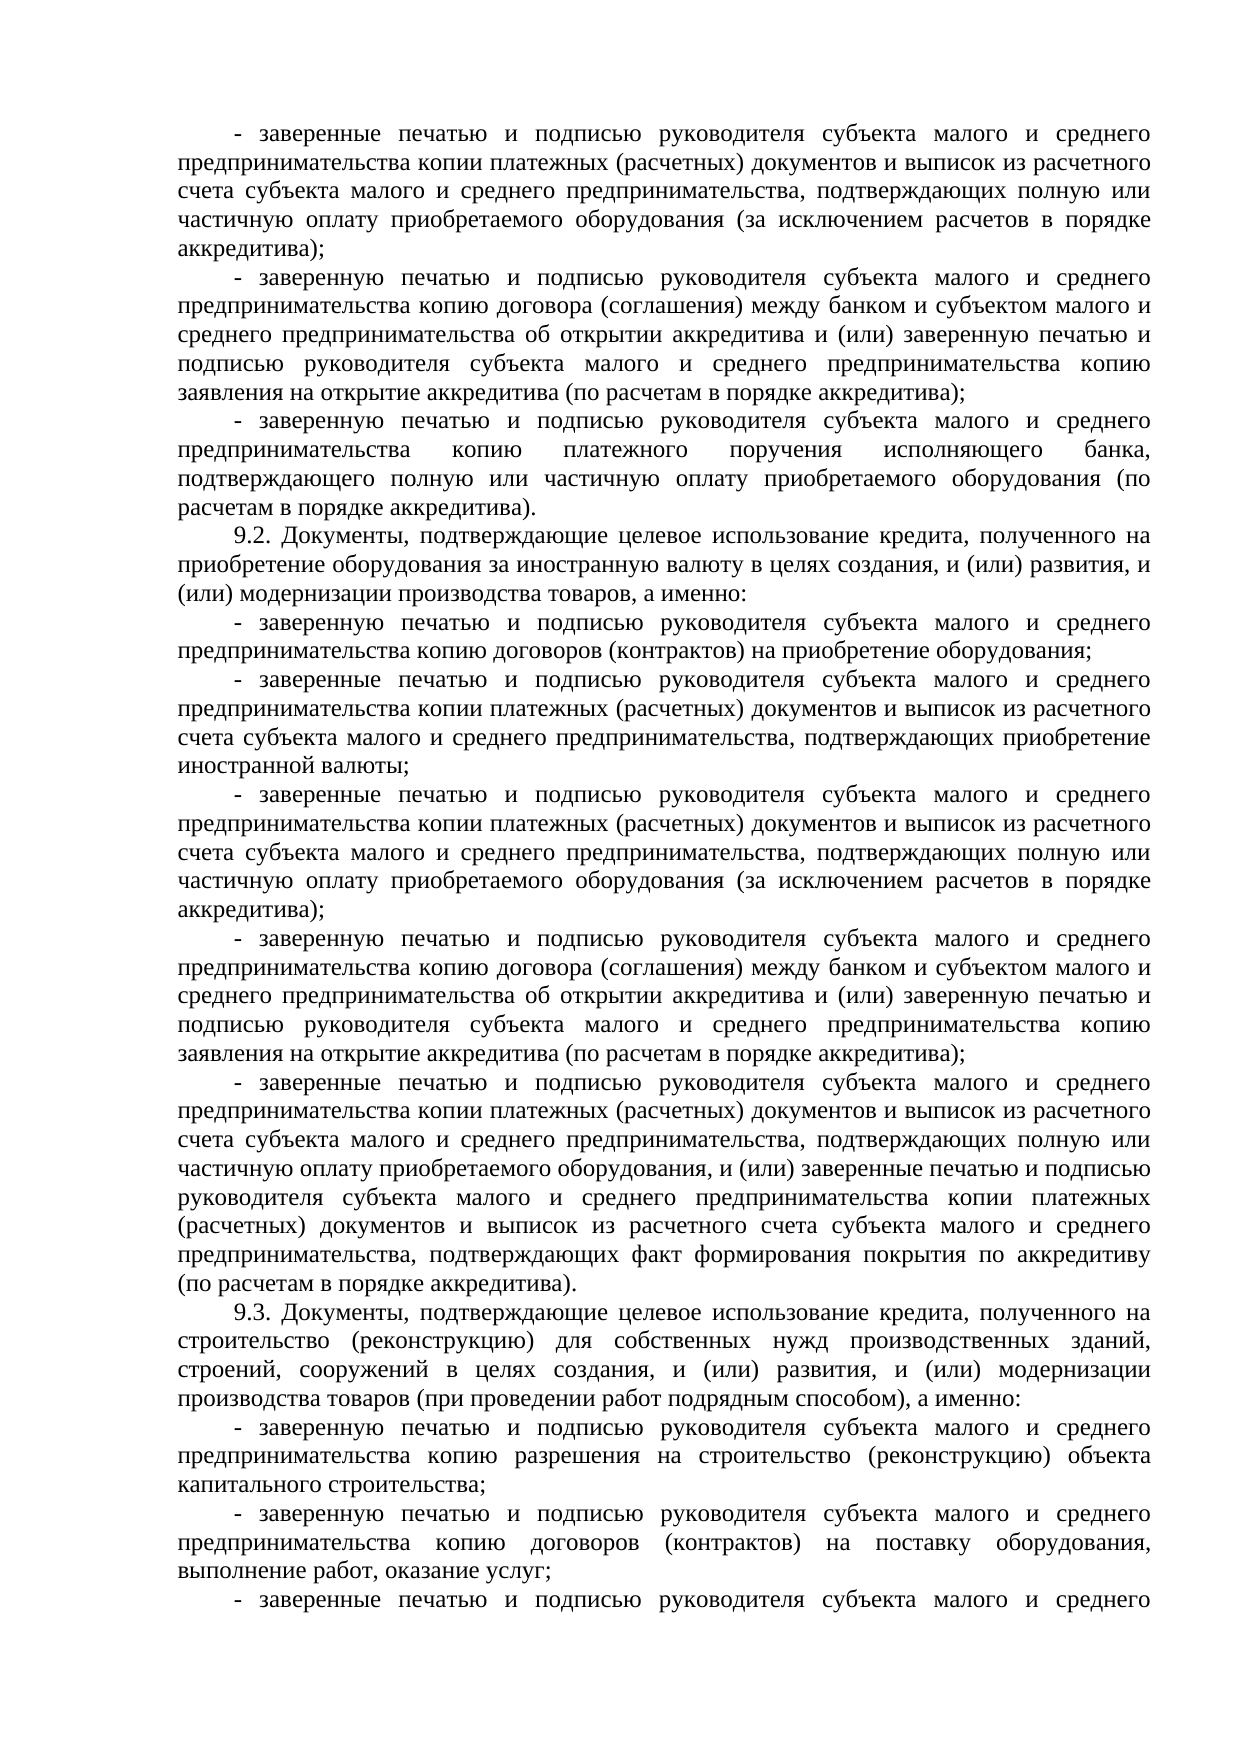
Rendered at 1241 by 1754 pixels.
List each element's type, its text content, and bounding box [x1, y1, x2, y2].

text - заверенную печатью и подписью руководителя субъекта малого и среднего предпринимательства копию договоров (контрактов) на поставку оборудования, выполнение работ, оказание услуг; [177, 1498, 1152, 1584]
text - заверенные печатью и подписью руководителя субъекта малого и среднего предпринимательства копии платежных (расчетных) документов и выписок из расчетного счета субъекта малого и среднего предпринимательства, подтверждающих полную или частичную оплату приобретаемого оборудования (за исключением расчетов в порядке аккредитива); [177, 118, 1152, 262]
text 9.2. Документы, подтверждающие целевое использование кредита, полученного на приобретение оборудования за иностранную валюту в целях создания, и (или) развития, и (или) модернизации производства товаров, а именно: [177, 521, 1152, 607]
text - заверенные печатью и подписью руководителя субъекта малого и среднего предпринимательства копии платежных (расчетных) документов и выписок из расчетного счета субъекта малого и среднего предпринимательства, подтверждающих полную или частичную оплату приобретаемого оборудования (за исключением расчетов в порядке аккредитива); [177, 779, 1152, 923]
text - заверенные печатью и подписью руководителя субъекта малого и среднего предпринимательства копии платежных (расчетных) документов и выписок из расчетного счета субъекта малого и среднего предпринимательства, подтверждающих полную или частичную оплату приобретаемого оборудования, и (или) заверенные печатью и подписью руководителя субъекта малого и среднего предпринимательства копии платежных (расчетных) документов и выписок из расчетного счета субъекта малого и среднего предпринимательства, подтверждающих факт формирования покрытия по аккредитиву (по расчетам в порядке аккредитива). [177, 1067, 1152, 1297]
text - заверенные печатью и подписью руководителя субъекта малого и среднего предпринимательства копии платежных (расчетных) документов и выписок из расчетного счета субъекта малого и среднего предпринимательства, подтверждающих приобретение иностранной валюты; [177, 664, 1152, 779]
text - заверенную печатью и подписью руководителя субъекта малого и среднего предпринимательства копию договоров (контрактов) на приобретение оборудования; [177, 607, 1152, 664]
text - заверенную печатью и подписью руководителя субъекта малого и среднего предпринимательства копию разрешения на строительство (реконструкцию) объекта капитального строительства; [177, 1412, 1152, 1498]
text - заверенную печатью и подписью руководителя субъекта малого и среднего предпринимательства копию договора (соглашения) между банком и субъектом малого и среднего предпринимательства об открытии аккредитива и (или) заверенную печатью и подписью руководителя субъекта малого и среднего предпринимательства копию заявления на открытие аккредитива (по расчетам в порядке аккредитива); [177, 923, 1152, 1067]
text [177, 1584, 1152, 1613]
text - заверенную печатью и подписью руководителя субъекта малого и среднего предпринимательства копию платежного поручения исполняющего банка, подтверждающего полную или частичную оплату приобретаемого оборудования (по расчетам в порядке аккредитива). [177, 406, 1152, 521]
text - заверенную печатью и подписью руководителя субъекта малого и среднего предпринимательства копию договора (соглашения) между банком и субъектом малого и среднего предпринимательства об открытии аккредитива и (или) заверенную печатью и подписью руководителя субъекта малого и среднего предпринимательства копию заявления на открытие аккредитива (по расчетам в порядке аккредитива); [177, 262, 1152, 406]
text 9.3. Документы, подтверждающие целевое использование кредита, полученного на строительство (реконструкцию) для собственных нужд производственных зданий, строений, сооружений в целях создания, и (или) развития, и (или) модернизации производства товаров (при проведении работ подрядным способом), а именно: [177, 1297, 1152, 1412]
